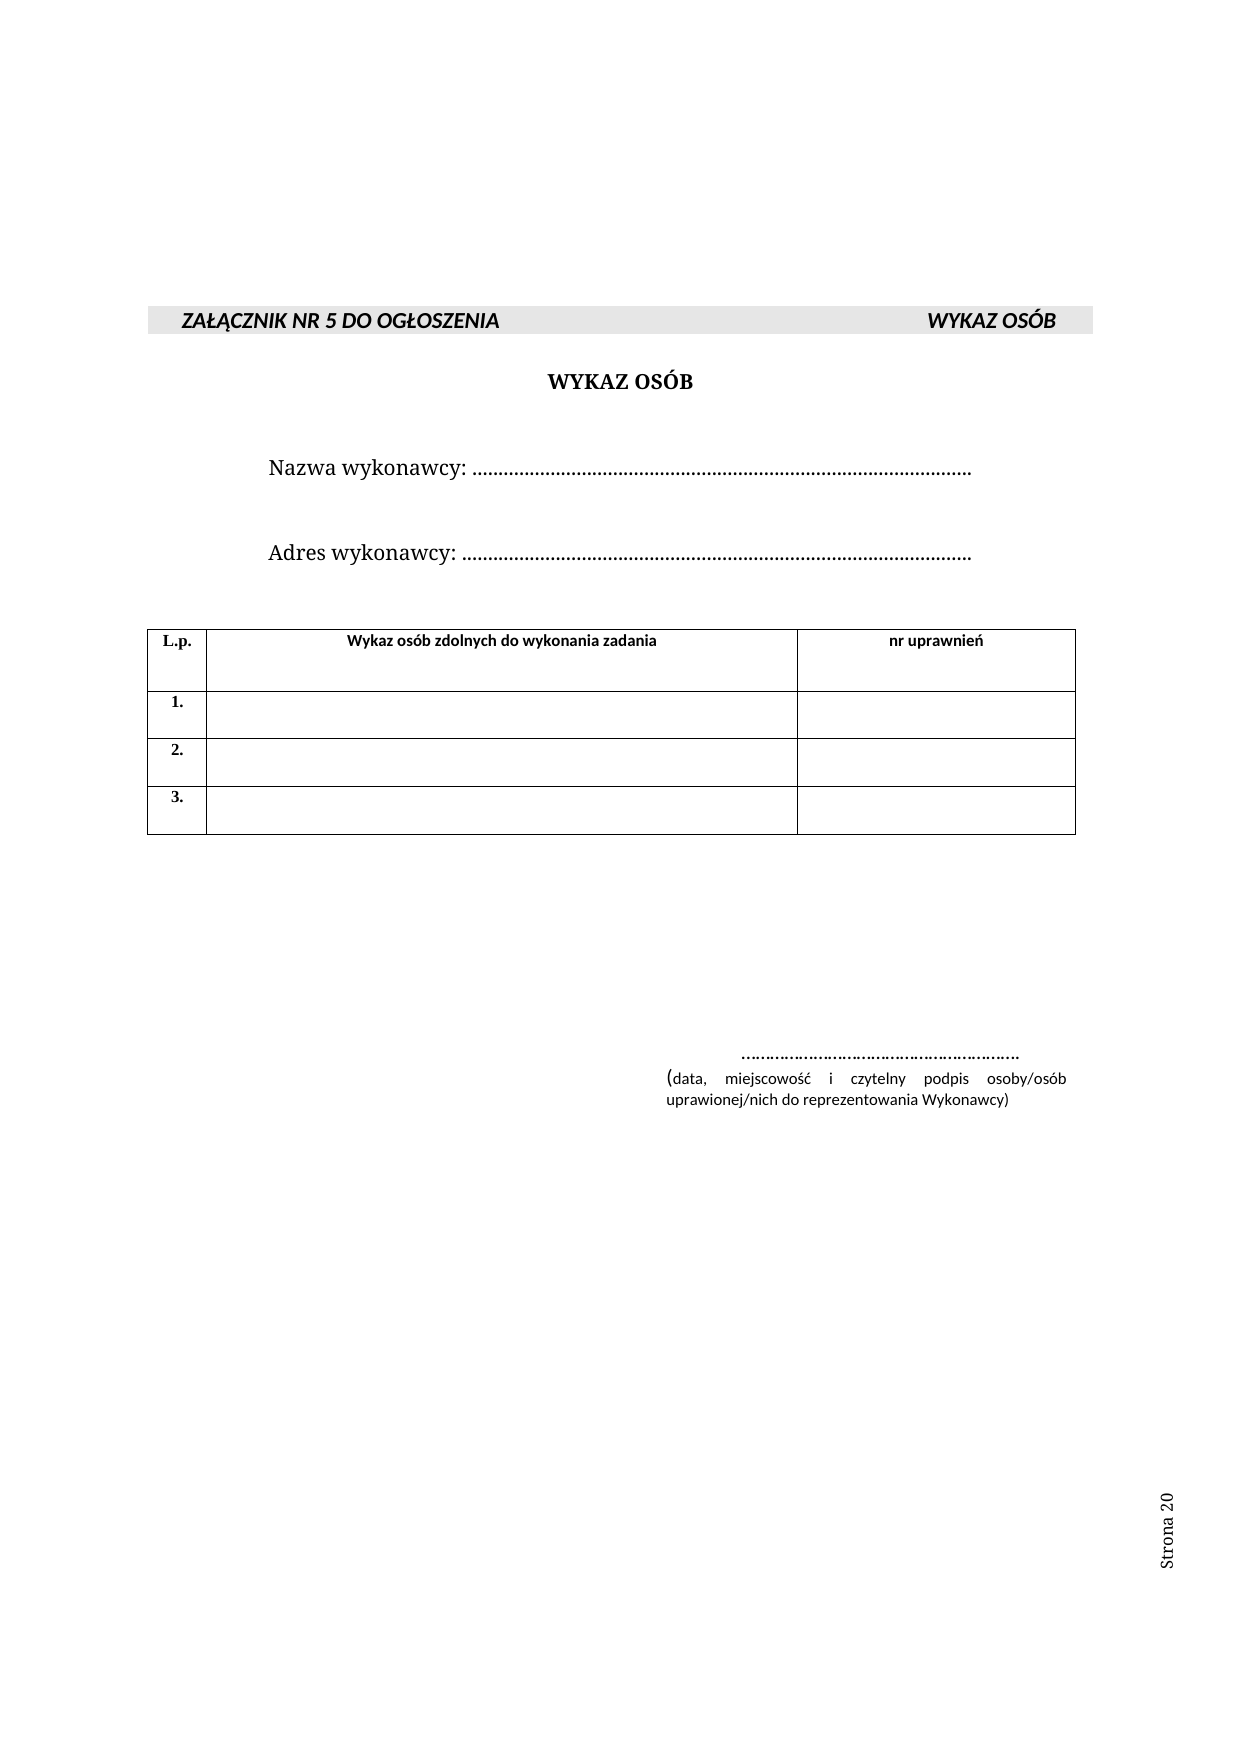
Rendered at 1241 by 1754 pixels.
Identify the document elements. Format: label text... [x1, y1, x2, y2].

text Nazwa wykonawcy: ................................................................................................ Adres wykonawcy: .................................................................................................. [148, 453, 1093, 613]
table_cell 3. [148, 787, 206, 834]
table_cell [207, 787, 797, 834]
table_cell [798, 739, 1075, 786]
table_cell (data, miejscowość i czytelny podpis osoby/osób uprawionej/nich do reprezentowania Wykonawcy) [655, 1064, 1078, 1110]
table_cell 2. [148, 739, 206, 786]
table_header L.p. [148, 630, 206, 691]
text ZAŁĄCZNIK NR 5 DO OGŁOSZENIA WYKAZ OSÓB [148, 306, 1093, 334]
text WYKAZ OSÓB [148, 367, 1093, 395]
table_cell 1. [148, 692, 206, 738]
table_header Wykaz osób zdolnych do wykonania zadania [207, 630, 797, 691]
table_cell [207, 692, 797, 738]
table_cell [798, 787, 1075, 834]
table_header nr uprawnień [798, 630, 1075, 691]
table_header …………………………………………………. [655, 1039, 1078, 1064]
table_cell [798, 692, 1075, 738]
table_cell [207, 739, 797, 786]
